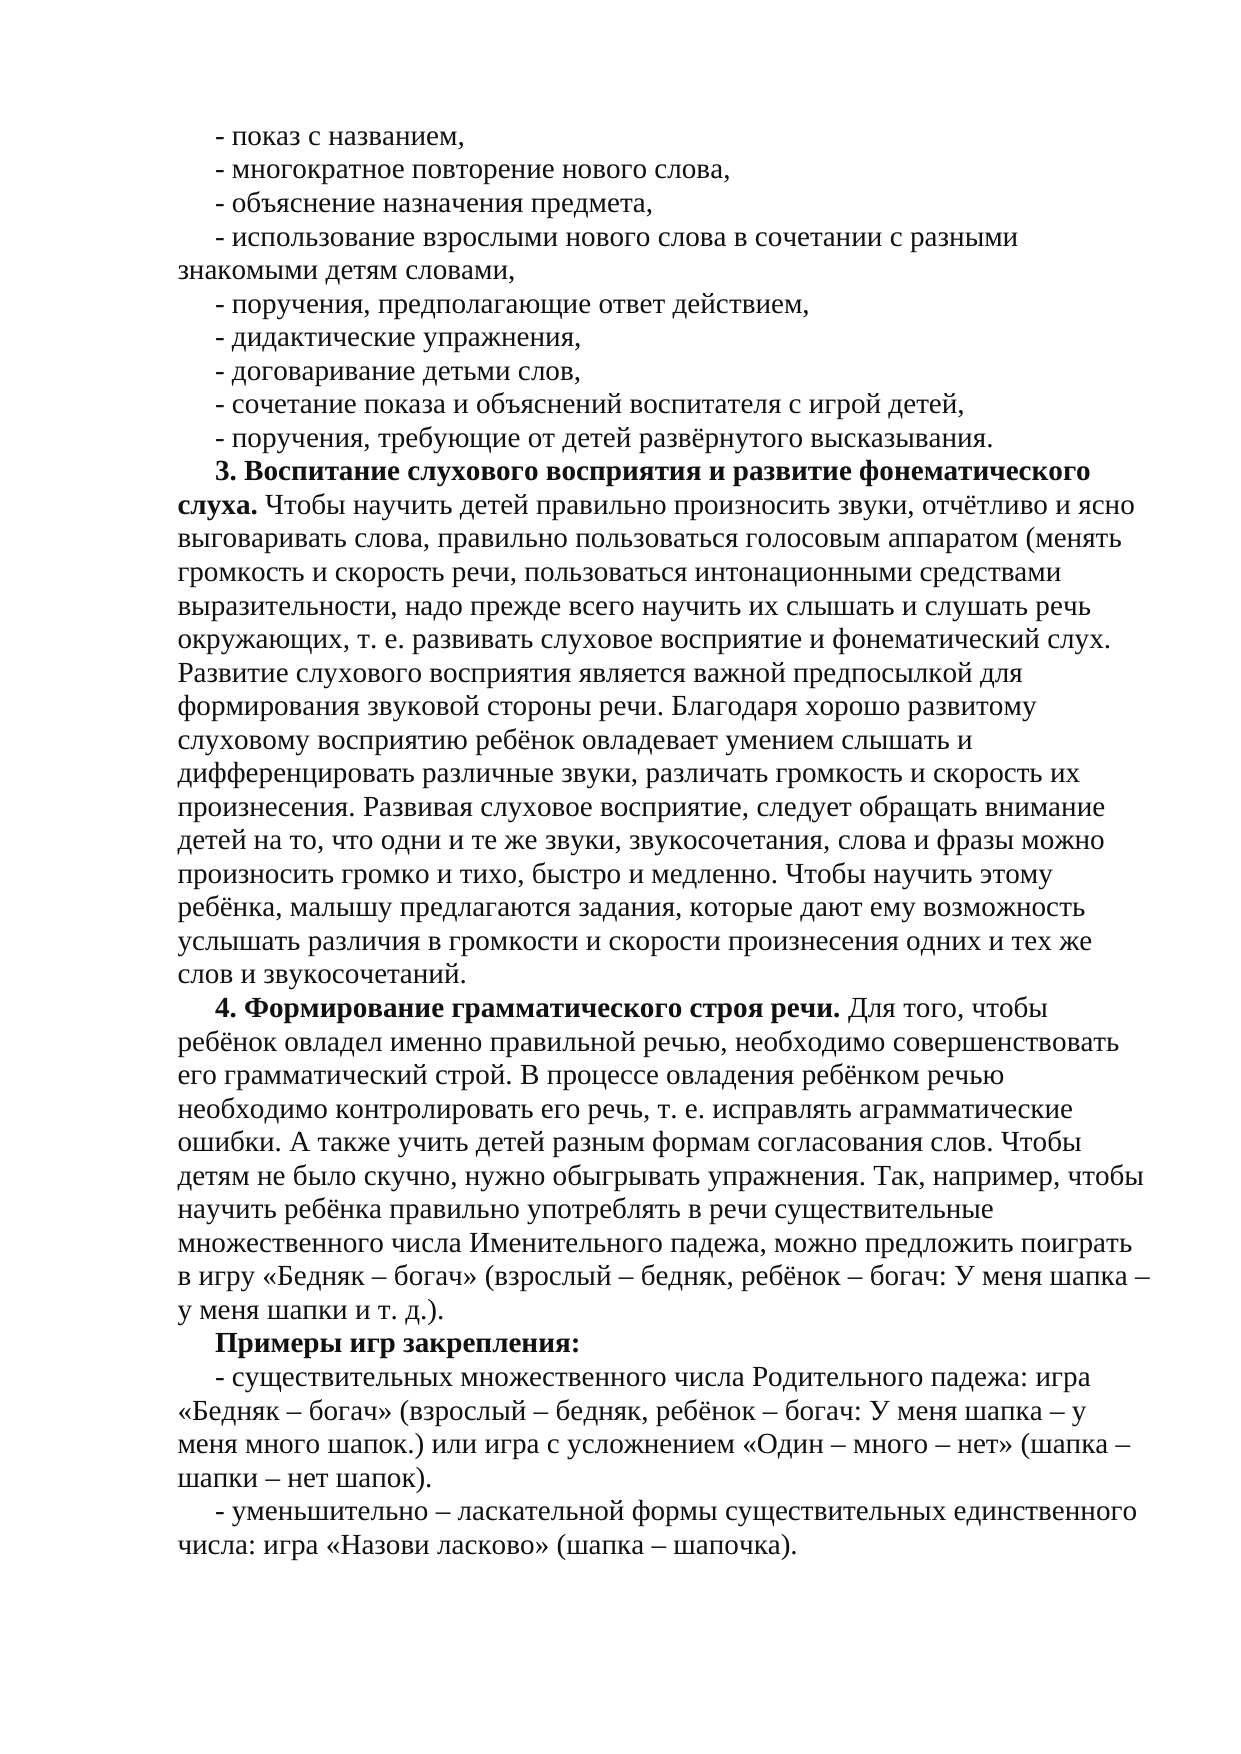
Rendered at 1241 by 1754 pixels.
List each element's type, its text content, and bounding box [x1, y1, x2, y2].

text - сочетание показа и объяснений воспитателя с игрой детей, [177, 386, 1152, 420]
text - существительных множественного числа Родительного падежа: игра «Бедняк – богач» (взрослый – бедняк, ребёнок – богач: У меня шапка – у меня много шапок.) или игра с усложнением «Один – много – нет» (шапка – шапки – нет шапок). [177, 1359, 1152, 1493]
text - поручения, требующие от детей развёрнутого высказывания. [177, 420, 1152, 453]
text - показ с названием, [177, 118, 1152, 152]
text - объяснение назначения предмета, [177, 185, 1152, 219]
text - договаривание детьми слов, [177, 353, 1152, 386]
text - использование взрослыми нового слова в сочетании с разными знакомыми детям словами, [177, 219, 1152, 286]
text 3. Воспитание слухового восприятия и развитие фонематического слуха. Чтобы научить детей правильно произносить звуки, отчётливо и ясно выговаривать слова, правильно пользоваться голосовым аппаратом (менять громкость и скорость речи, пользоваться интонационными средствами выразительности, надо прежде всего научить их слышать и слушать речь окружающих, т. е. развивать слуховое восприятие и фонематический слух. Развитие слухового восприятия является важной предпосылкой для формирования звуковой стороны речи. Благодаря хорошо развитому слуховому восприятию ребёнок овладевает умением слышать и дифференцировать различные звуки, различать громкость и скорость их произнесения. Развивая слуховое восприятие, следует обращать внимание детей на то, что одни и те же звуки, звукосочетания, слова и фразы можно произносить громко и тихо, быстро и медленно. Чтобы научить этому ребёнка, малышу предлагаются задания, которые дают ему возможность услышать различия в громкости и скорости произнесения одних и тех же слов и звукосочетаний. [177, 453, 1152, 990]
text Примеры игр закрепления: [177, 1326, 1152, 1359]
text - поручения, предполагающие ответ действием, [177, 286, 1152, 319]
text 4. Формирование грамматического строя речи. Для того, чтобы ребёнок овладел именно правильной речью, необходимо совершенствовать его грамматический строй. В процессе овладения ребёнком речью необходимо контролировать его речь, т. е. исправлять аграмматические ошибки. А также учить детей разным формам согласования слов. Чтобы детям не было скучно, нужно обыгрывать упражнения. Так, например, чтобы научить ребёнка правильно употреблять в речи существительные множественного числа Именительного падежа, можно предложить поиграть в игру «Бедняк – богач» (взрослый – бедняк, ребёнок – богач: У меня шапка – у меня шапки и т. д.). [177, 990, 1152, 1326]
text - многократное повторение нового слова, [177, 152, 1152, 185]
text - дидактические упражнения, [177, 319, 1152, 353]
text - уменьшительно – ласкательной формы существительных единственного числа: игра «Назови ласково» (шапка – шапочка). [177, 1493, 1152, 1560]
